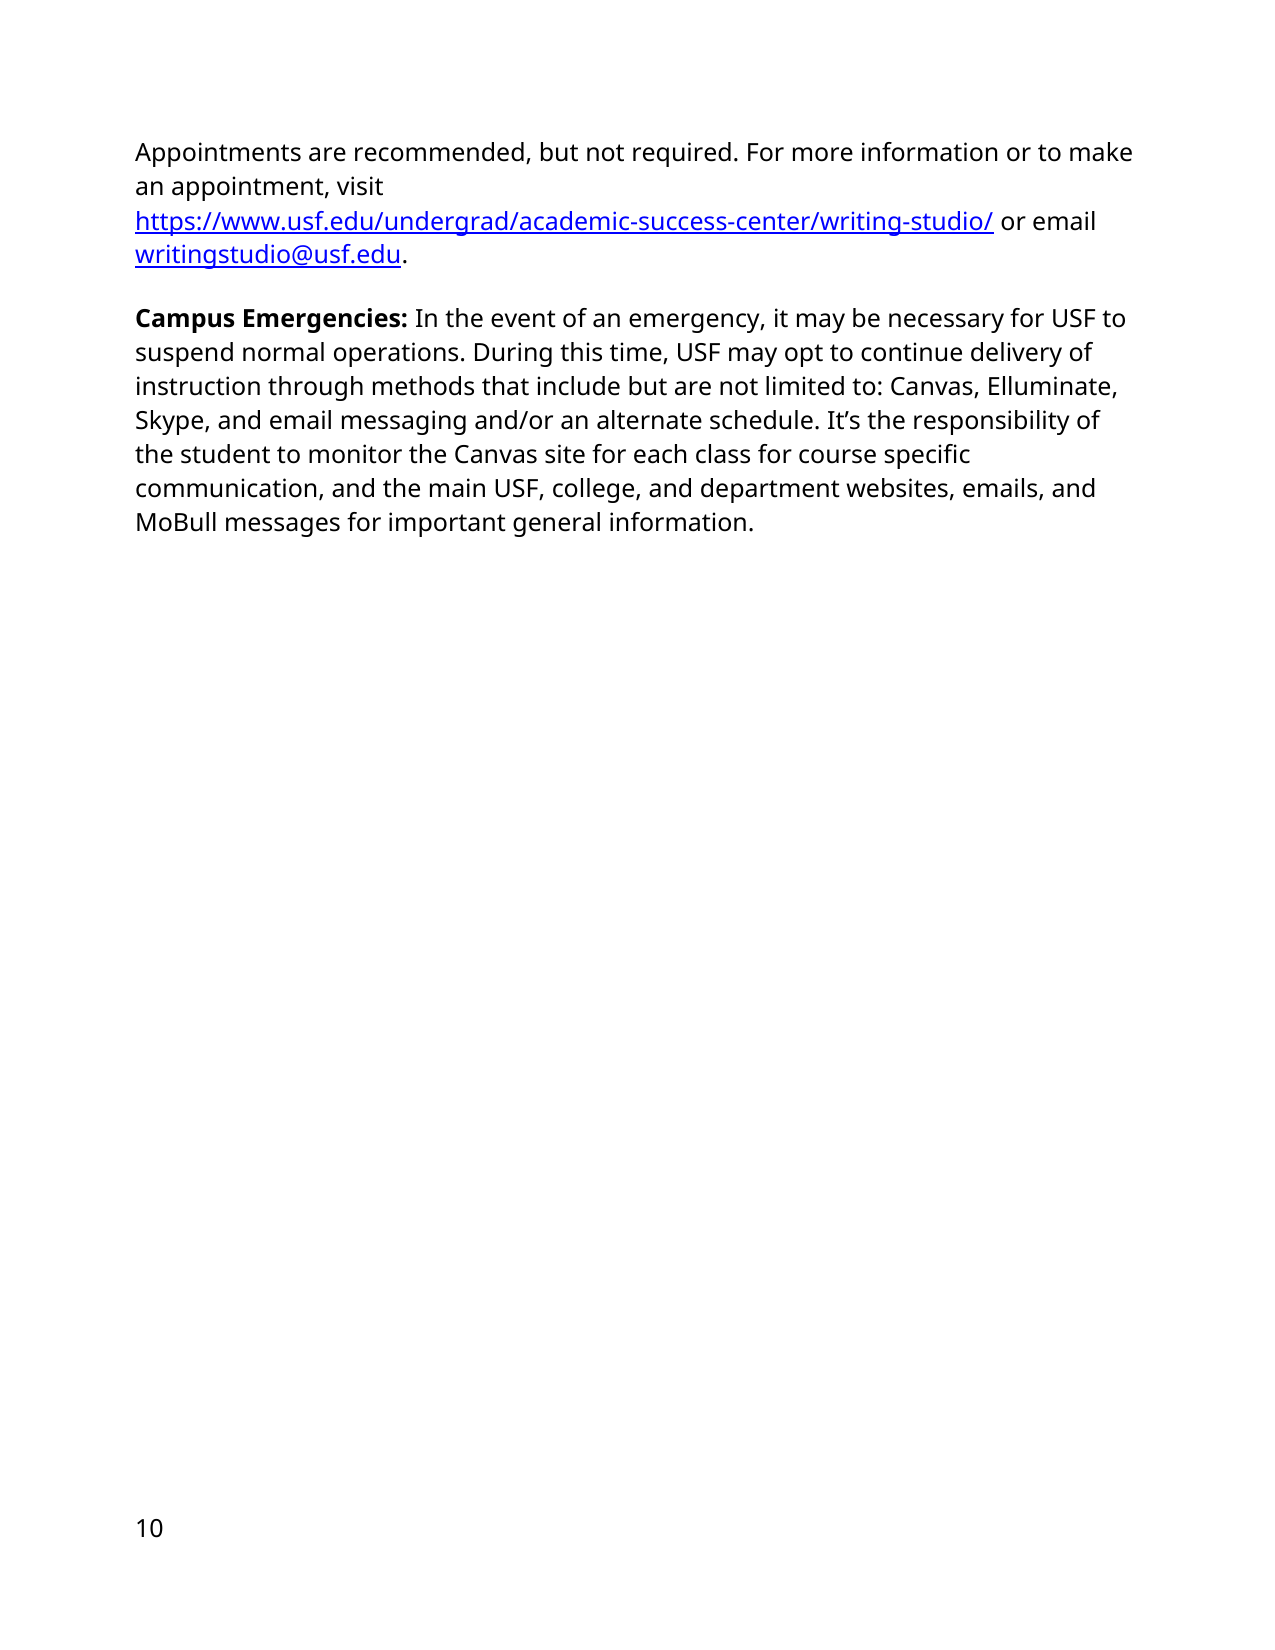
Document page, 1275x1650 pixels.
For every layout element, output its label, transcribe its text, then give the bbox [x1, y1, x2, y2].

text Campus Emergencies: In the event of an emergency, it may be necessary for USF to suspend normal operations. During this time, USF may opt to continue delivery of instruction through methods that include but are not limited to: Canvas, Elluminate, Skype, and email messaging and/or an alternate schedule. It’s the responsibility of the student to monitor the Canvas site for each class for course specific communication, and the main USF, college, and department websites, emails, and MoBull messages for important general information. [135, 300, 1140, 539]
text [135, 135, 1140, 271]
